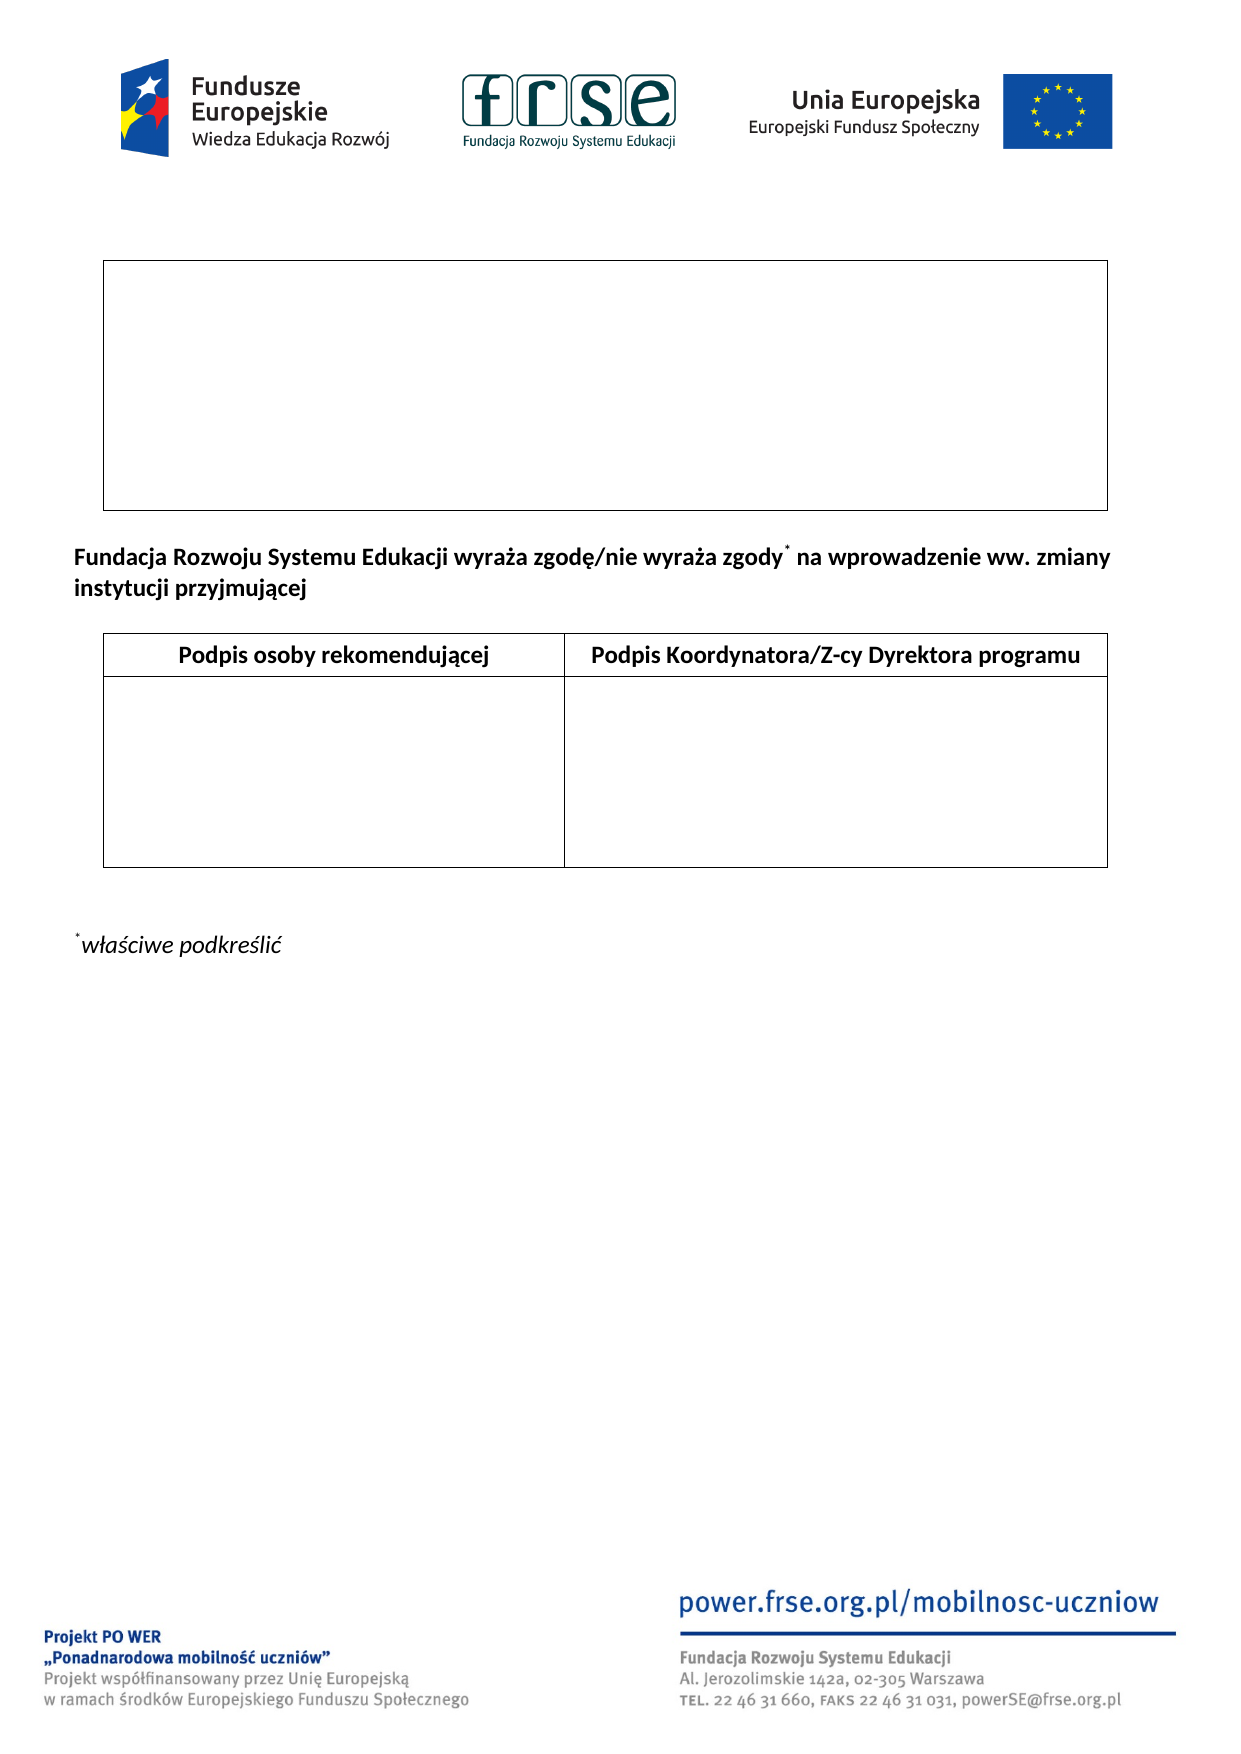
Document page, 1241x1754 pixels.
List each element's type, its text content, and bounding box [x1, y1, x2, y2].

table_header Podpis osoby rekomendującej [104, 634, 564, 676]
table_header Podpis Koordynatora/Z-cy Dyrektora programu [565, 634, 1107, 676]
picture [0, 1546, 1233, 1754]
text Fundacja Rozwoju Systemu Edukacji wyraża zgodę/nie wyraża zgody* na wprowadzenie ww. zmiany instytucji przyjmującej [74, 542, 1152, 603]
table_cell [565, 677, 1107, 867]
table_header [104, 261, 1107, 510]
table_cell [104, 677, 564, 867]
text *właściwe podkreślić [74, 929, 1152, 959]
picture [121, 59, 1113, 157]
